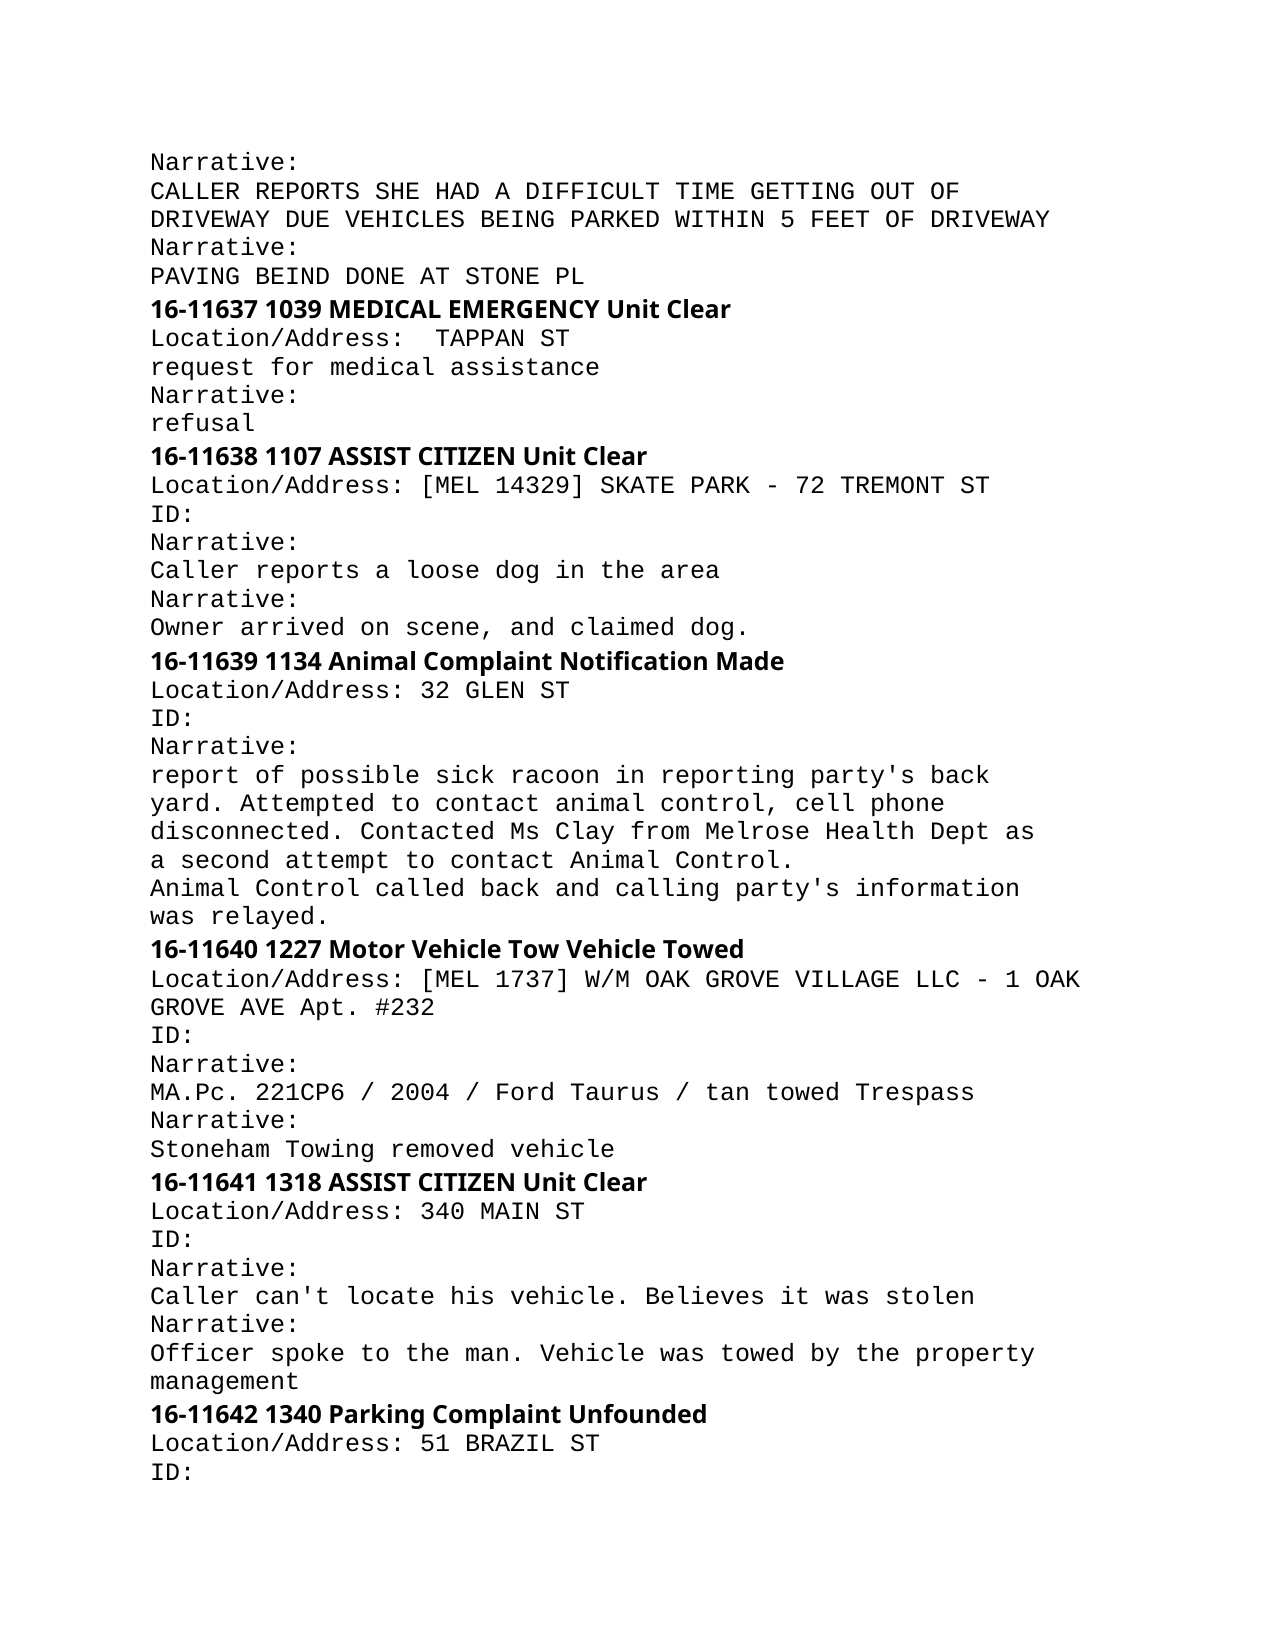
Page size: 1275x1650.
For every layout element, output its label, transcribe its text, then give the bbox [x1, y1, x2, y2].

text refusal [150, 411, 1125, 439]
text Narrative: [150, 1312, 1125, 1340]
text ID: [150, 1227, 1125, 1255]
text Location/Address: 32 GLEN ST [150, 677, 1125, 706]
text 16-11640 1227 Motor Vehicle Tow Vehicle Towed [150, 932, 1125, 966]
text disconnected. Contacted Ms Clay from Melrose Health Dept as [150, 819, 1125, 847]
text Caller can't locate his vehicle. Believes it was stolen [150, 1284, 1125, 1312]
text 16-11641 1318 ASSIST CITIZEN Unit Clear [150, 1164, 1125, 1199]
text a second attempt to contact Animal Control. [150, 847, 1125, 876]
text Narrative: [150, 586, 1125, 615]
text Animal Control called back and calling party's information [150, 876, 1125, 904]
text Narrative: [150, 734, 1125, 762]
text ID: [150, 1459, 1125, 1488]
text MA.Pc. 221CP6 / 2004 / Ford Taurus / tan towed Trespass [150, 1079, 1125, 1108]
text was relayed. [150, 904, 1125, 932]
text Narrative: [150, 235, 1125, 263]
text ID: [150, 706, 1125, 734]
text Narrative: [150, 530, 1125, 558]
text CALLER REPORTS SHE HAD A DIFFICULT TIME GETTING OUT OF [150, 178, 1125, 207]
text Stoneham Towing removed vehicle [150, 1136, 1125, 1164]
text management [150, 1369, 1125, 1397]
text Narrative: [150, 1051, 1125, 1079]
text ID: [150, 501, 1125, 530]
text 16-11639 1134 Animal Complaint Notification Made [150, 643, 1125, 677]
text report of possible sick racoon in reporting party's back [150, 762, 1125, 791]
text ID: [150, 1023, 1125, 1051]
text Narrative: [150, 1255, 1125, 1284]
text Narrative: [150, 382, 1125, 411]
text Location/Address: TAPPAN ST [150, 326, 1125, 354]
text Location/Address: [MEL 14329] SKATE PARK - 72 TREMONT ST [150, 473, 1125, 501]
text PAVING BEIND DONE AT STONE PL [150, 263, 1125, 292]
text 16-11642 1340 Parking Complaint Unfounded [150, 1397, 1125, 1431]
text request for medical assistance [150, 354, 1125, 382]
text yard. Attempted to contact animal control, cell phone [150, 791, 1125, 819]
text 16-11637 1039 MEDICAL EMERGENCY Unit Clear [150, 292, 1125, 326]
text Owner arrived on scene, and claimed dog. [150, 615, 1125, 643]
text Location/Address: [MEL 1737] W/M OAK GROVE VILLAGE LLC - 1 OAK GROVE AVE Apt. #232 [150, 966, 1125, 1023]
text DRIVEWAY DUE VEHICLES BEING PARKED WITHIN 5 FEET OF DRIVEWAY [150, 207, 1125, 235]
text Location/Address: 51 BRAZIL ST [150, 1431, 1125, 1459]
text Narrative: [150, 1108, 1125, 1136]
text Caller reports a loose dog in the area [150, 558, 1125, 586]
text Location/Address: 340 MAIN ST [150, 1199, 1125, 1227]
text 16-11638 1107 ASSIST CITIZEN Unit Clear [150, 439, 1125, 473]
text Officer spoke to the man. Vehicle was towed by the property [150, 1340, 1125, 1369]
text Narrative: [150, 150, 1125, 178]
